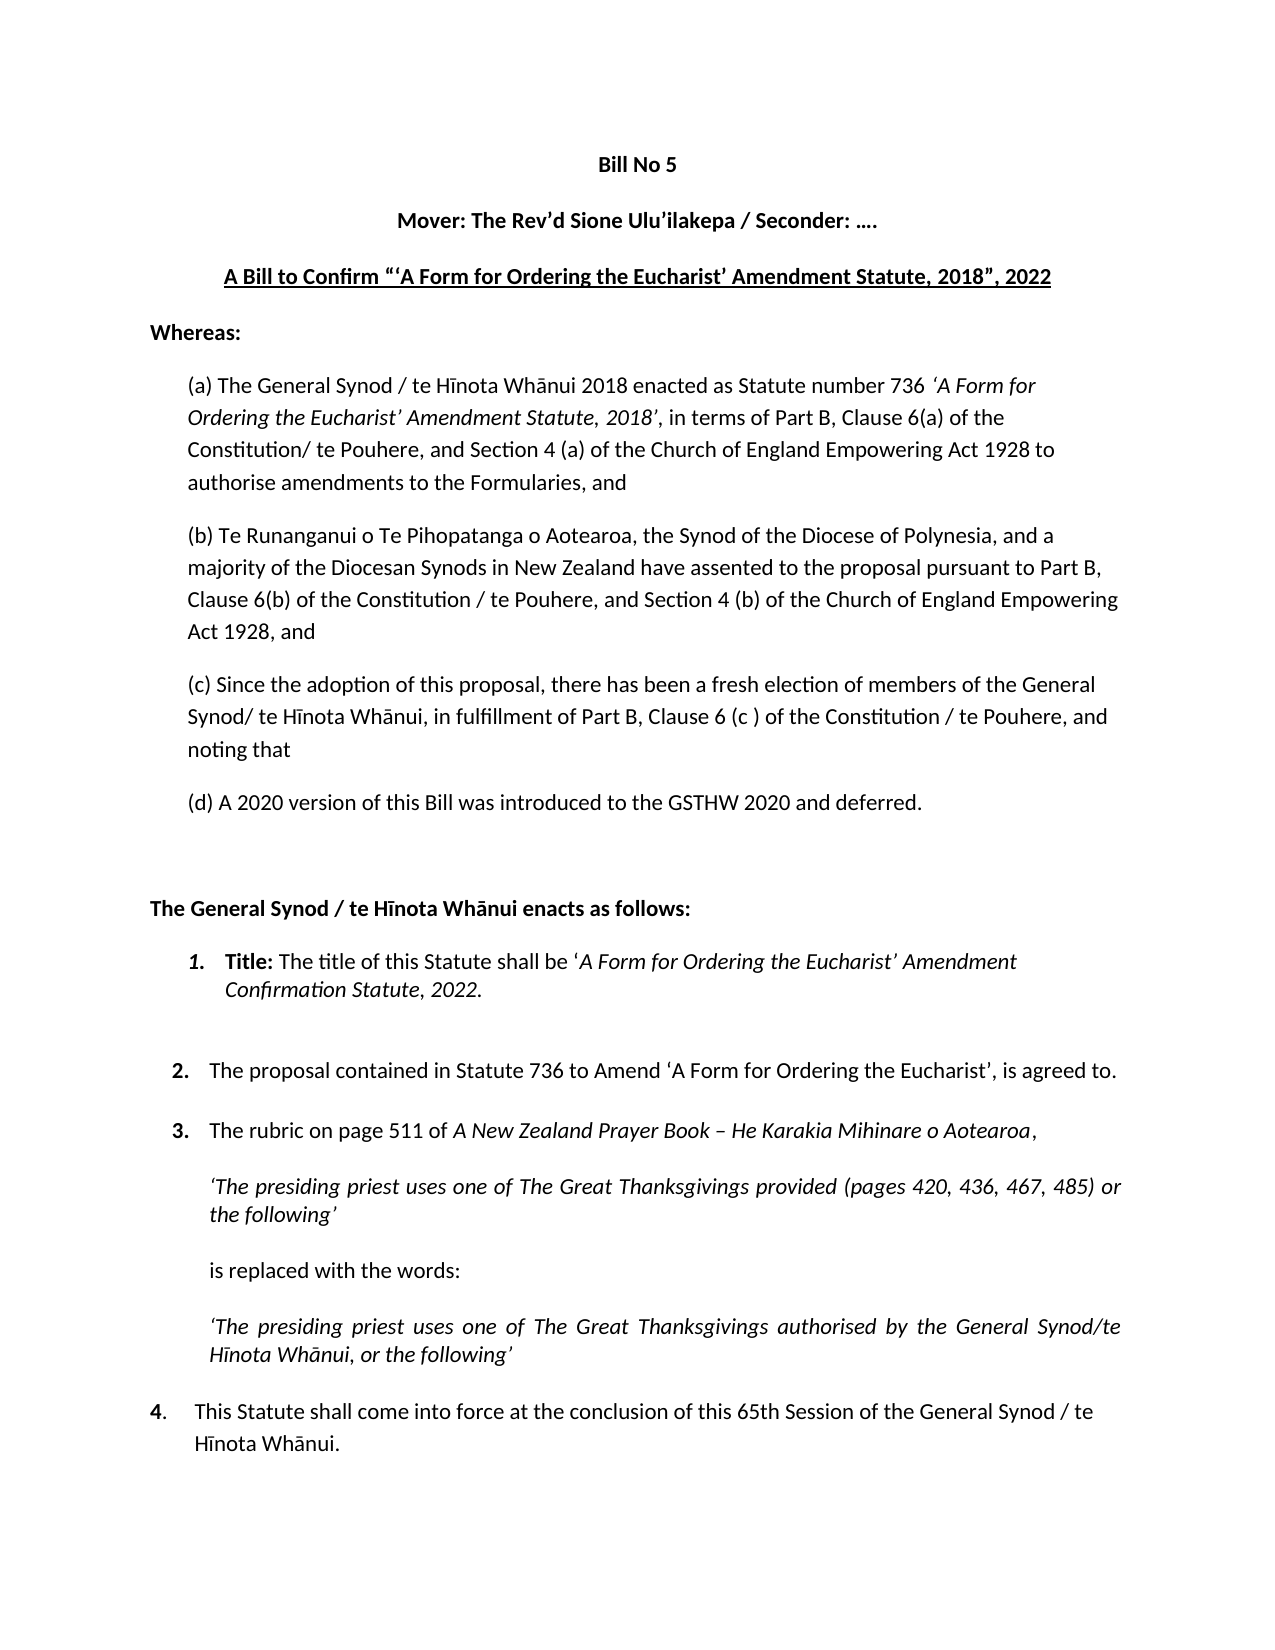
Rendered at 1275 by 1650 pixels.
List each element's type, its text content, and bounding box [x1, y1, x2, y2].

text Bill No 5 [150, 150, 1125, 178]
text is replaced with the words: [209, 1256, 1125, 1284]
text ‘The presiding priest uses one of The Great Thanksgivings authorised by the General Synod/te Hīnota Whānui, or the following’ [209, 1312, 1125, 1368]
text (a) The General Synod / te Hīnota Whānui 2018 enacted as Statute number 736 ‘A Form for Ordering the Eucharist’ Amendment Statute, 2018’, in terms of Part B, Clause 6(a) of the Constitution/ te Pouhere, and Section 4 (a) of the Church of England Empowering Act 1928 to authorise amendments to the Formularies, and [187, 371, 1125, 496]
text A Bill to Confirm “‘A Form for Ordering the Eucharist’ Amendment Statute, 2018”, 2022 [150, 262, 1125, 290]
text (b) Te Runanganui o Te Pihopatanga o Aotearoa, the Synod of the Diocese of Polynesia, and a majority of the Diocesan Synods in New Zealand have assented to the proposal pursuant to Part B, Clause 6(b) of the Constitution / te Pouhere, and Section 4 (b) of the Church of England Empowering Act 1928, and [187, 521, 1125, 645]
text 4. This Statute shall come into force at the conclusion of this 65th Session of the General Synod / te [150, 1397, 1125, 1425]
text Hīnota Whānui. [150, 1429, 1125, 1457]
list The proposal contained in Statute 736 to Amend ‘A Form for Ordering the Eucharist’, is agreed to. [172, 1056, 1125, 1084]
text Mover: The Rev’d Sione Ulu’ilakepa / Seconder: …. [150, 206, 1125, 234]
text The General Synod / te Hīnota Whānui enacts as follows: [150, 894, 1125, 922]
list Title: The title of this Statute shall be ‘A Form for Ordering the Eucharist’ Amendment Confirmation Statute, 2022. [187, 947, 1125, 1003]
text ‘The presiding priest uses one of The Great Thanksgivings provided (pages 420, 436, 467, 485) or the following’ [209, 1172, 1125, 1228]
text (c) Since the adoption of this proposal, there has been a fresh election of members of the General Synod/ te Hīnota Whānui, in fulfillment of Part B, Clause 6 (c ) of the Constitution / te Pouhere, and noting that [187, 670, 1125, 763]
list The rubric on page 511 of A New Zealand Prayer Book – He Karakia Mihinare o Aotearoa, [172, 1116, 1125, 1144]
text Whereas: [150, 318, 1125, 346]
text (d) A 2020 version of this Bill was introduced to the GSTHW 2020 and deferred. [187, 788, 1125, 816]
